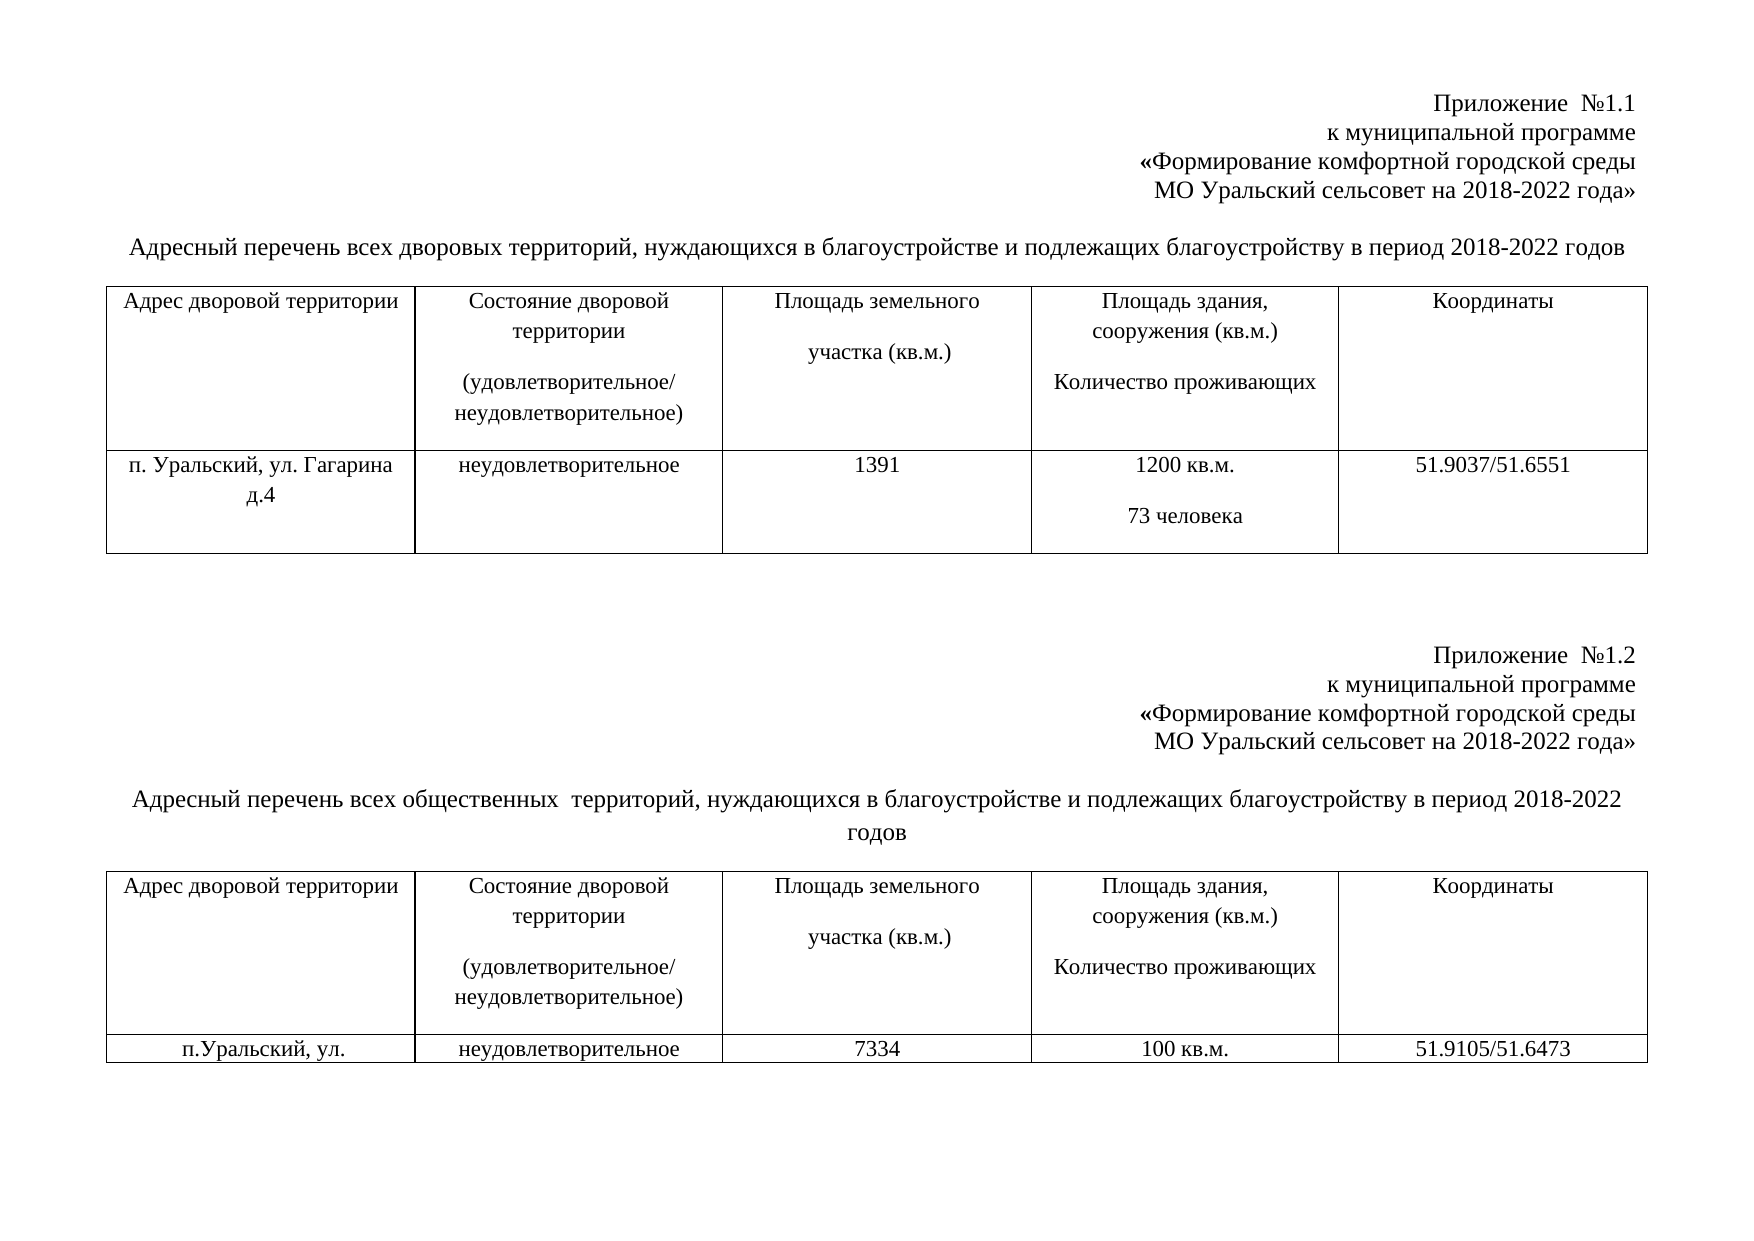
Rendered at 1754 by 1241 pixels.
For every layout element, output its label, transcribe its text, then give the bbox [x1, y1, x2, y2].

table_cell 51.9105/51.6473 [1339, 1035, 1647, 1062]
text Адресный перечень всех общественных территорий, нуждающихся в благоустройстве и подлежащих благоустройству в период 2018-2022 годов [118, 784, 1636, 846]
table_header Адрес дворовой территории [107, 872, 414, 1034]
table_header Площадь здания, сооружения (кв.м.) Количество проживающих [1032, 872, 1338, 1034]
table_cell 1200 кв.м. 73 человека [1032, 451, 1338, 553]
table_cell 7334 [723, 1035, 1031, 1062]
table_cell 51.9037/51.6551 [1339, 451, 1647, 553]
text «Формирование комфортной городской среды [118, 146, 1636, 175]
text к муниципальной программе [118, 669, 1636, 698]
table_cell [1032, 1035, 1338, 1062]
text Адресный перечень всех дворовых территорий, нуждающихся в благоустройстве и подлежащих благоустройству в период 2018-2022 годов [118, 232, 1636, 261]
table_header Площадь земельного участка (кв.м.) [723, 872, 1031, 1034]
text МО Уральский сельсовет на 2018-2022 года» [118, 175, 1636, 203]
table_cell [107, 1035, 414, 1062]
table_header Адрес дворовой территории [107, 287, 414, 450]
table_header Площадь земельного участка (кв.м.) [723, 287, 1031, 450]
text Приложение №1.1 [118, 88, 1636, 117]
table_cell 1391 [723, 451, 1031, 553]
text МО Уральский сельсовет на 2018-2022 года» [118, 726, 1636, 755]
table_header Состояние дворовой территории (удовлетворительное/ неудовлетворительное) [416, 872, 722, 1034]
table_cell неудовлетворительное [416, 451, 722, 553]
text Приложение №1.2 [118, 640, 1636, 669]
text к муниципальной программе [118, 117, 1636, 146]
table_cell п. Уральский, ул. Гагарина д.4 [107, 451, 414, 553]
text «Формирование комфортной городской среды [118, 698, 1636, 726]
table_header Координаты [1339, 287, 1647, 450]
table_header Площадь здания, сооружения (кв.м.) Количество проживающих [1032, 287, 1338, 450]
table_header Координаты [1339, 872, 1647, 1034]
table_header Состояние дворовой территории (удовлетворительное/ неудовлетворительное) [416, 287, 722, 450]
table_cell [416, 1035, 722, 1062]
